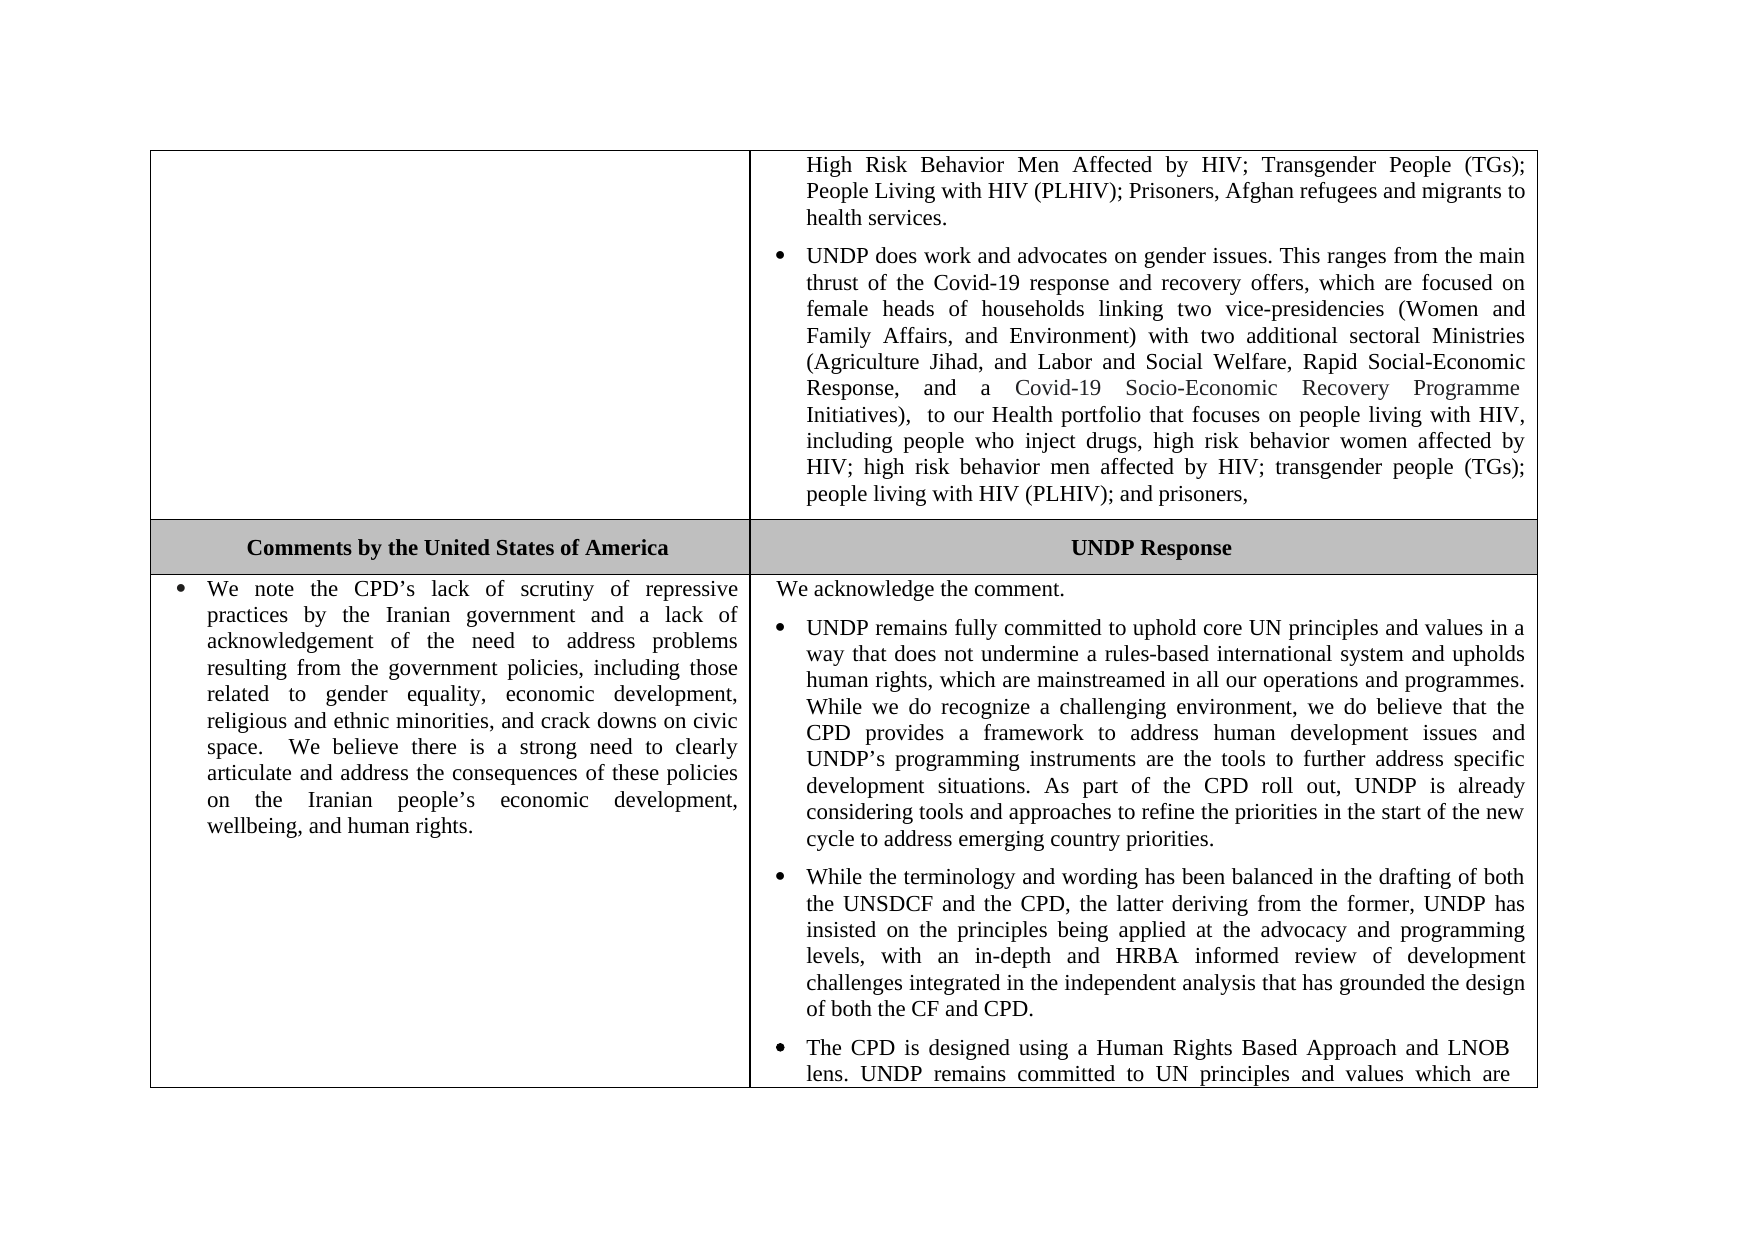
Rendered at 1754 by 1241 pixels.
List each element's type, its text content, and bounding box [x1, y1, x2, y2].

table_cell Comments by the United States of America [151, 520, 749, 574]
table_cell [751, 151, 1537, 519]
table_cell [151, 151, 749, 519]
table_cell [751, 575, 1537, 1087]
table_cell UNDP Response [751, 520, 1537, 574]
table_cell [151, 575, 749, 1087]
